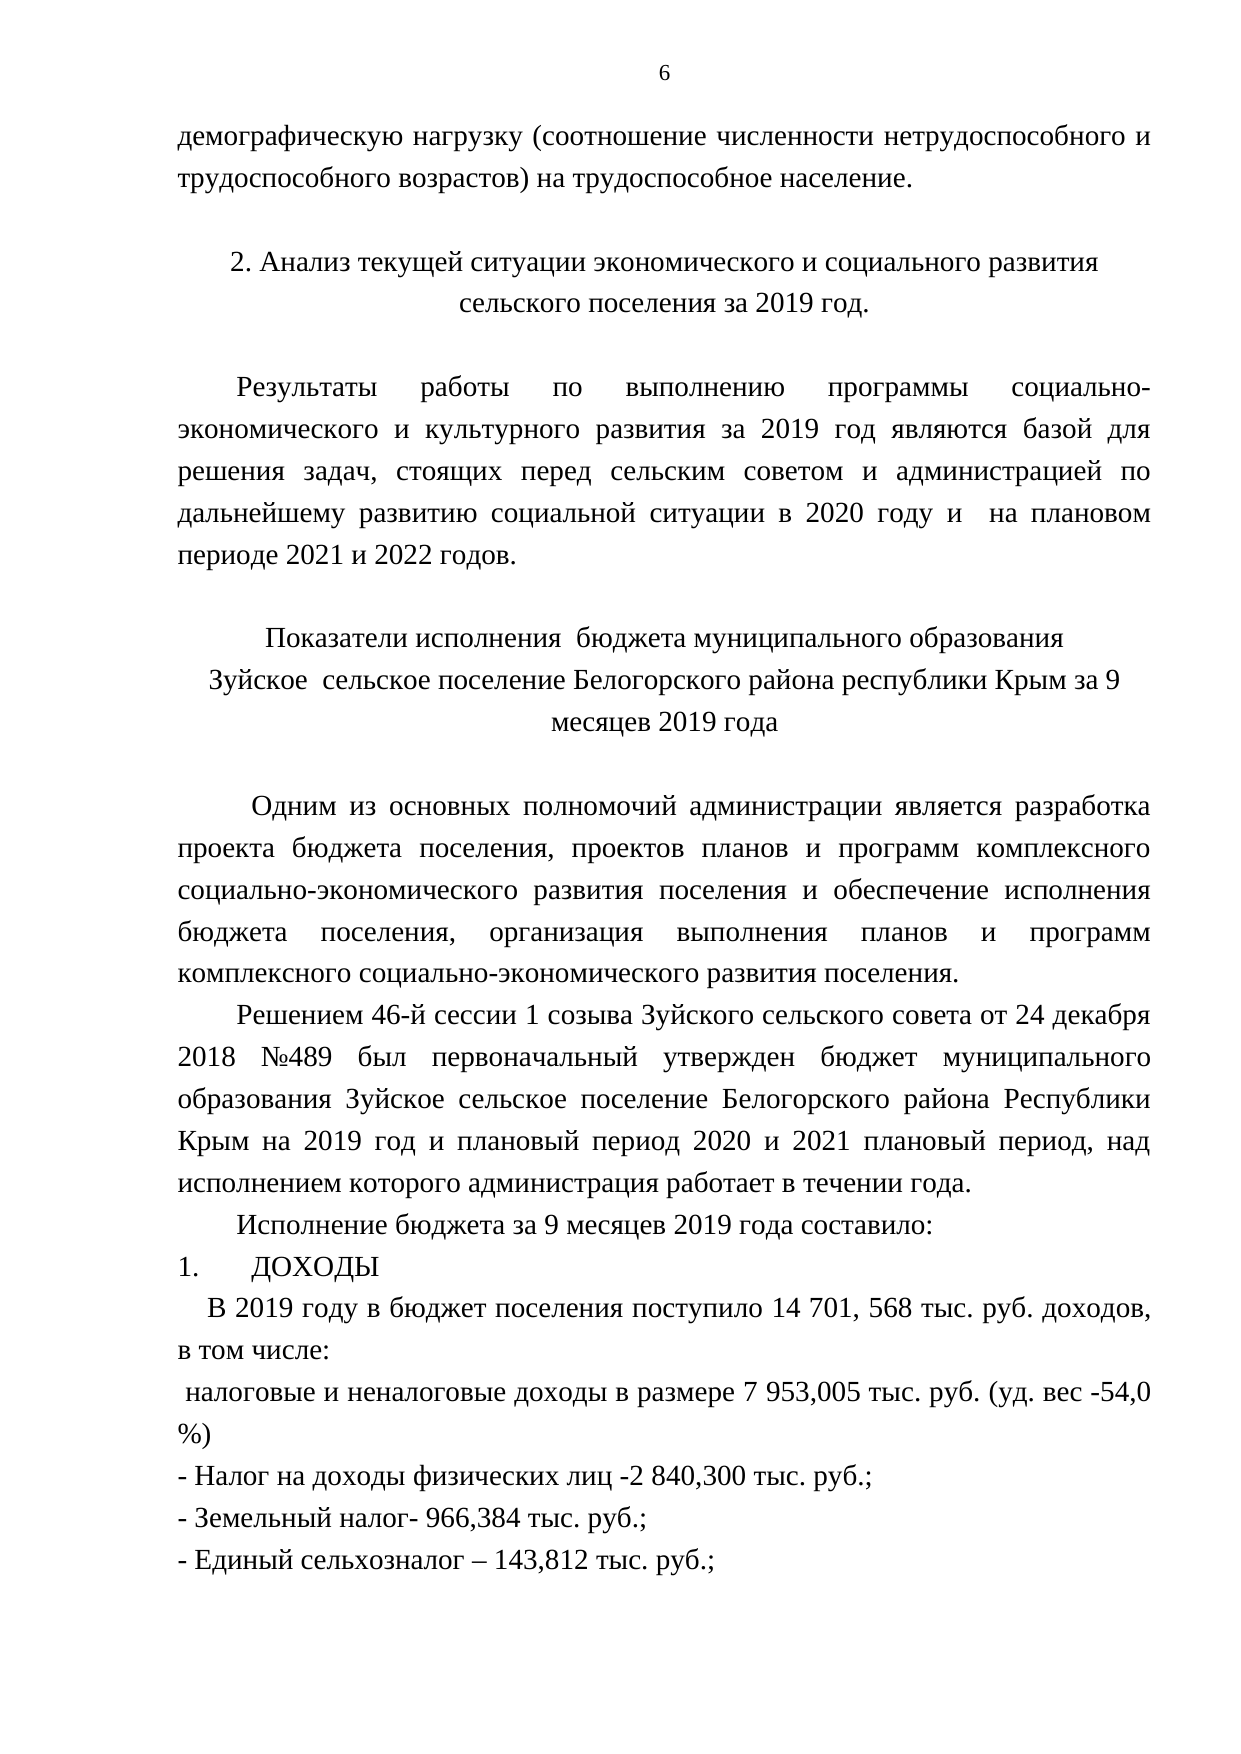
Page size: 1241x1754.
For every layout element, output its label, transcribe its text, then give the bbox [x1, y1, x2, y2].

text 1. ДОХОДЫ [177, 1249, 1152, 1282]
text Показатели исполнения бюджета муниципального образования [177, 621, 1152, 654]
text сельского поселения за 2019 год. [177, 286, 1152, 319]
text Зуйское сельское поселение Белогорского района республики Крым за 9 месяцев 2019 года [177, 662, 1152, 738]
text Результаты работы по выполнению программы социально-экономического и культурного развития за 2019 год являются базой для решения задач, стоящих перед сельским советом и администрацией по дальнейшему развитию социальной ситуации в 2020 году и на плановом периоде 2021 и 2022 годов. [177, 369, 1152, 570]
text Решением 46-й сессии 1 созыва Зуйского сельского совета от 24 декабря 2018 №489 был первоначальный утвержден бюджет муниципального образования Зуйское сельское поселение Белогорского района Республики Крым на 2019 год и плановый период 2020 и 2021 плановый период, над исполнением которого администрация работает в течении года. [177, 997, 1152, 1198]
text Исполнение бюджета за 9 месяцев 2019 года составило: [236, 1207, 1152, 1240]
text - Налог на доходы физических лиц -2 840,300 тыс. руб.; [177, 1458, 1152, 1492]
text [177, 118, 1152, 193]
text 2. Анализ текущей ситуации экономического и социального развития [177, 244, 1152, 277]
text Одним из основных полномочий администрации является разработка проекта бюджета поселения, проектов планов и программ комплексного социально-экономического развития поселения и обеспечение исполнения бюджета поселения, организация выполнения планов и программ комплексного социально-экономического развития поселения. [177, 788, 1152, 989]
text - Единый сельхозналог – 143,812 тыс. руб.; [177, 1542, 1152, 1575]
text - Земельный налог- 966,384 тыс. руб.; [177, 1500, 1152, 1533]
text В 2019 году в бюджет поселения поступило 14 701, 568 тыс. руб. доходов, в том числе: [177, 1291, 1152, 1366]
text налоговые и неналоговые доходы в размере 7 953,005 тыс. руб. (уд. вес -54,0 %) [177, 1374, 1152, 1450]
